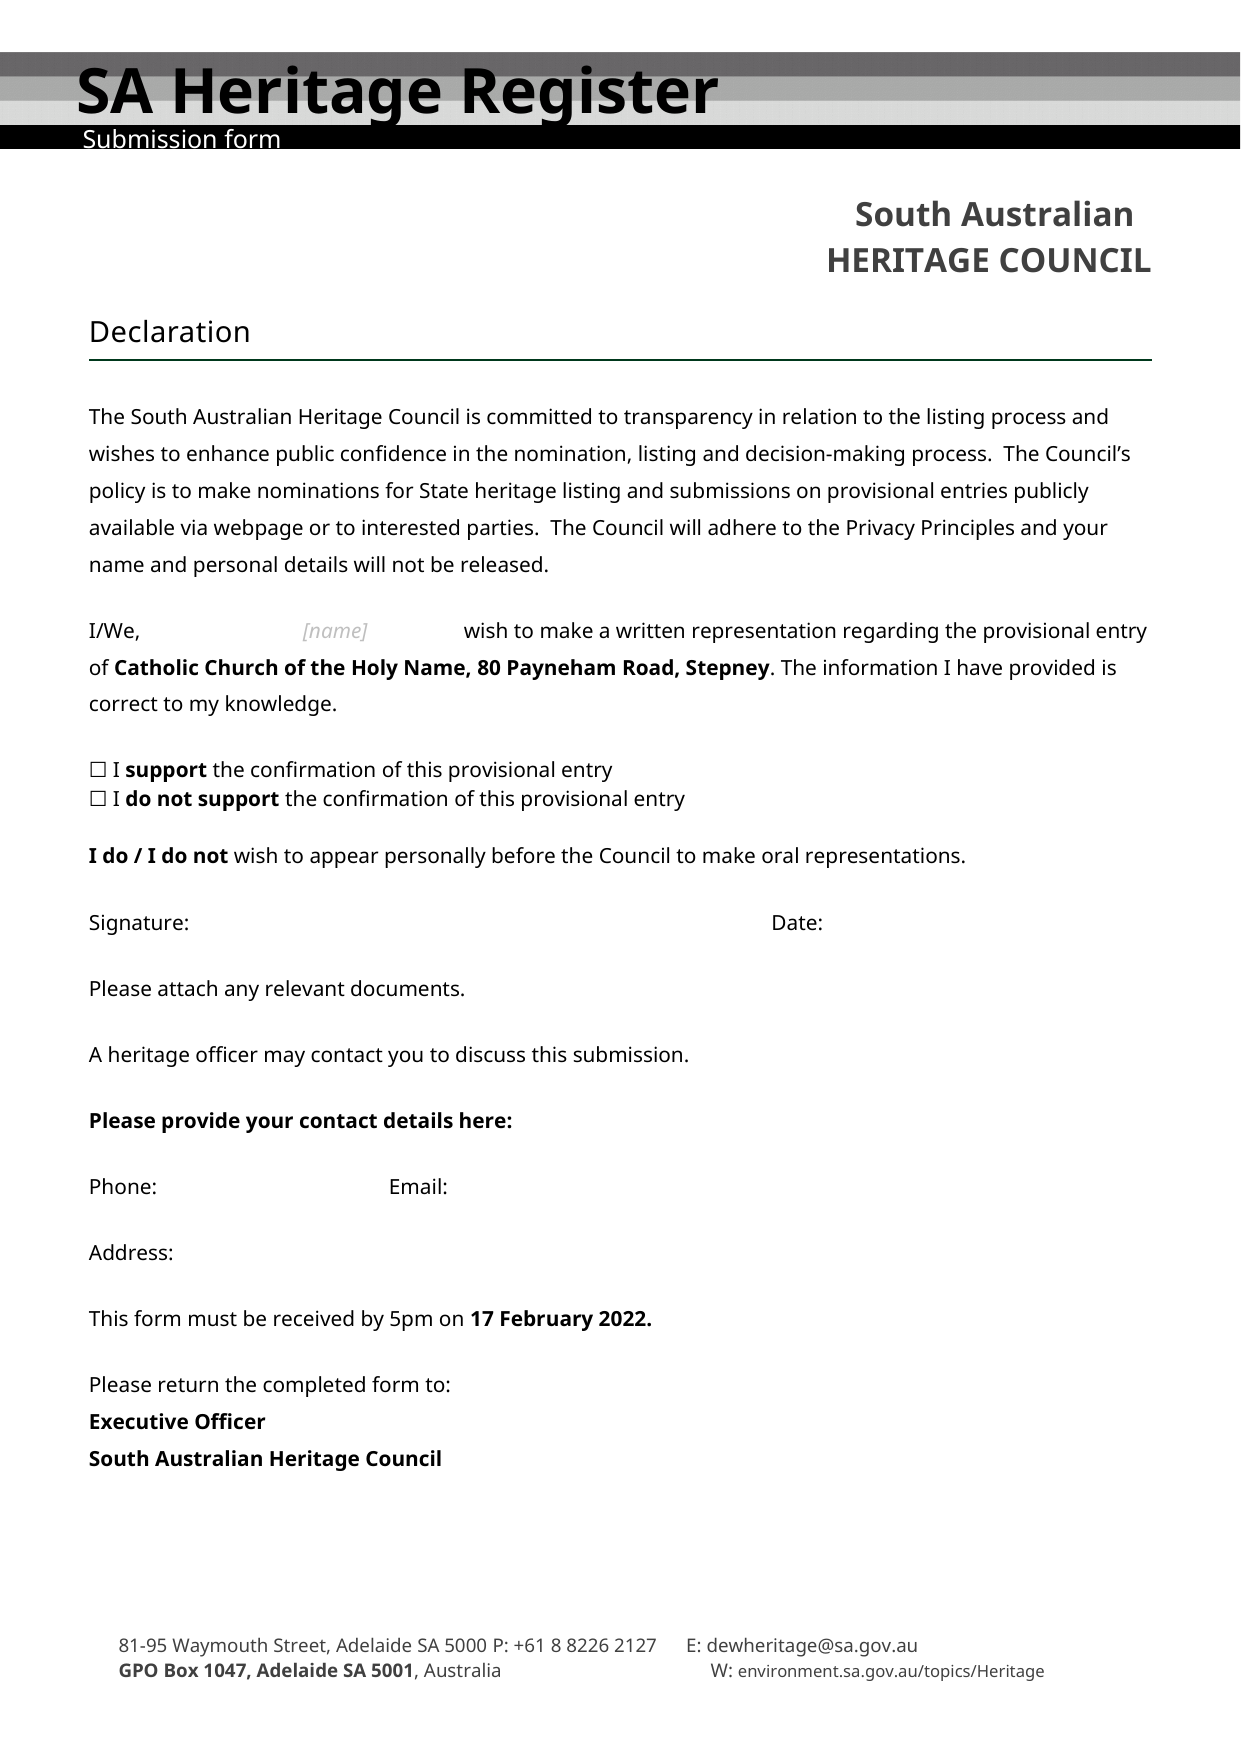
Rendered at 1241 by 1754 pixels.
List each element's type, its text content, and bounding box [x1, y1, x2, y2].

text A heritage officer may contact you to discuss this submission. [89, 1040, 1152, 1068]
text I support the confirmation of this provisional entry [89, 756, 1152, 784]
text Phone: Email: [89, 1172, 1152, 1200]
subtitle Declaration [89, 311, 1152, 359]
text I do not support the confirmation of this provisional entry [89, 784, 1152, 812]
text Please provide your contact details here: [89, 1106, 1152, 1134]
text Address: [89, 1238, 1152, 1266]
text I/We, [name] wish to make a written representation regarding the provisional entry of Catholic Church of the Holy Name, 80 Payneham Road, Stepney. The information I have provided is correct to my knowledge. [89, 616, 1152, 718]
text South Australian Heritage Council [89, 1444, 1152, 1472]
text This form must be received by 5pm on 17 February 2022. [89, 1304, 1152, 1332]
text The South Australian Heritage Council is committed to transparency in relation to the listing process and wishes to enhance public confidence in the nomination, listing and decision-making process. The Council’s policy is to make nominations for State heritage listing and submissions on provisional entries publicly available via webpage or to interested parties. The Council will adhere to the Privacy Principles and your name and personal details will not be released. [89, 402, 1152, 578]
text I do / I do not wish to appear personally before the Council to make oral representations. [89, 842, 1152, 870]
picture [0, 52, 1241, 149]
text Please attach any relevant documents. [89, 974, 1152, 1002]
text Please return the completed form to: Executive Officer [89, 1370, 1152, 1435]
text Signature: Date: [89, 908, 1152, 936]
